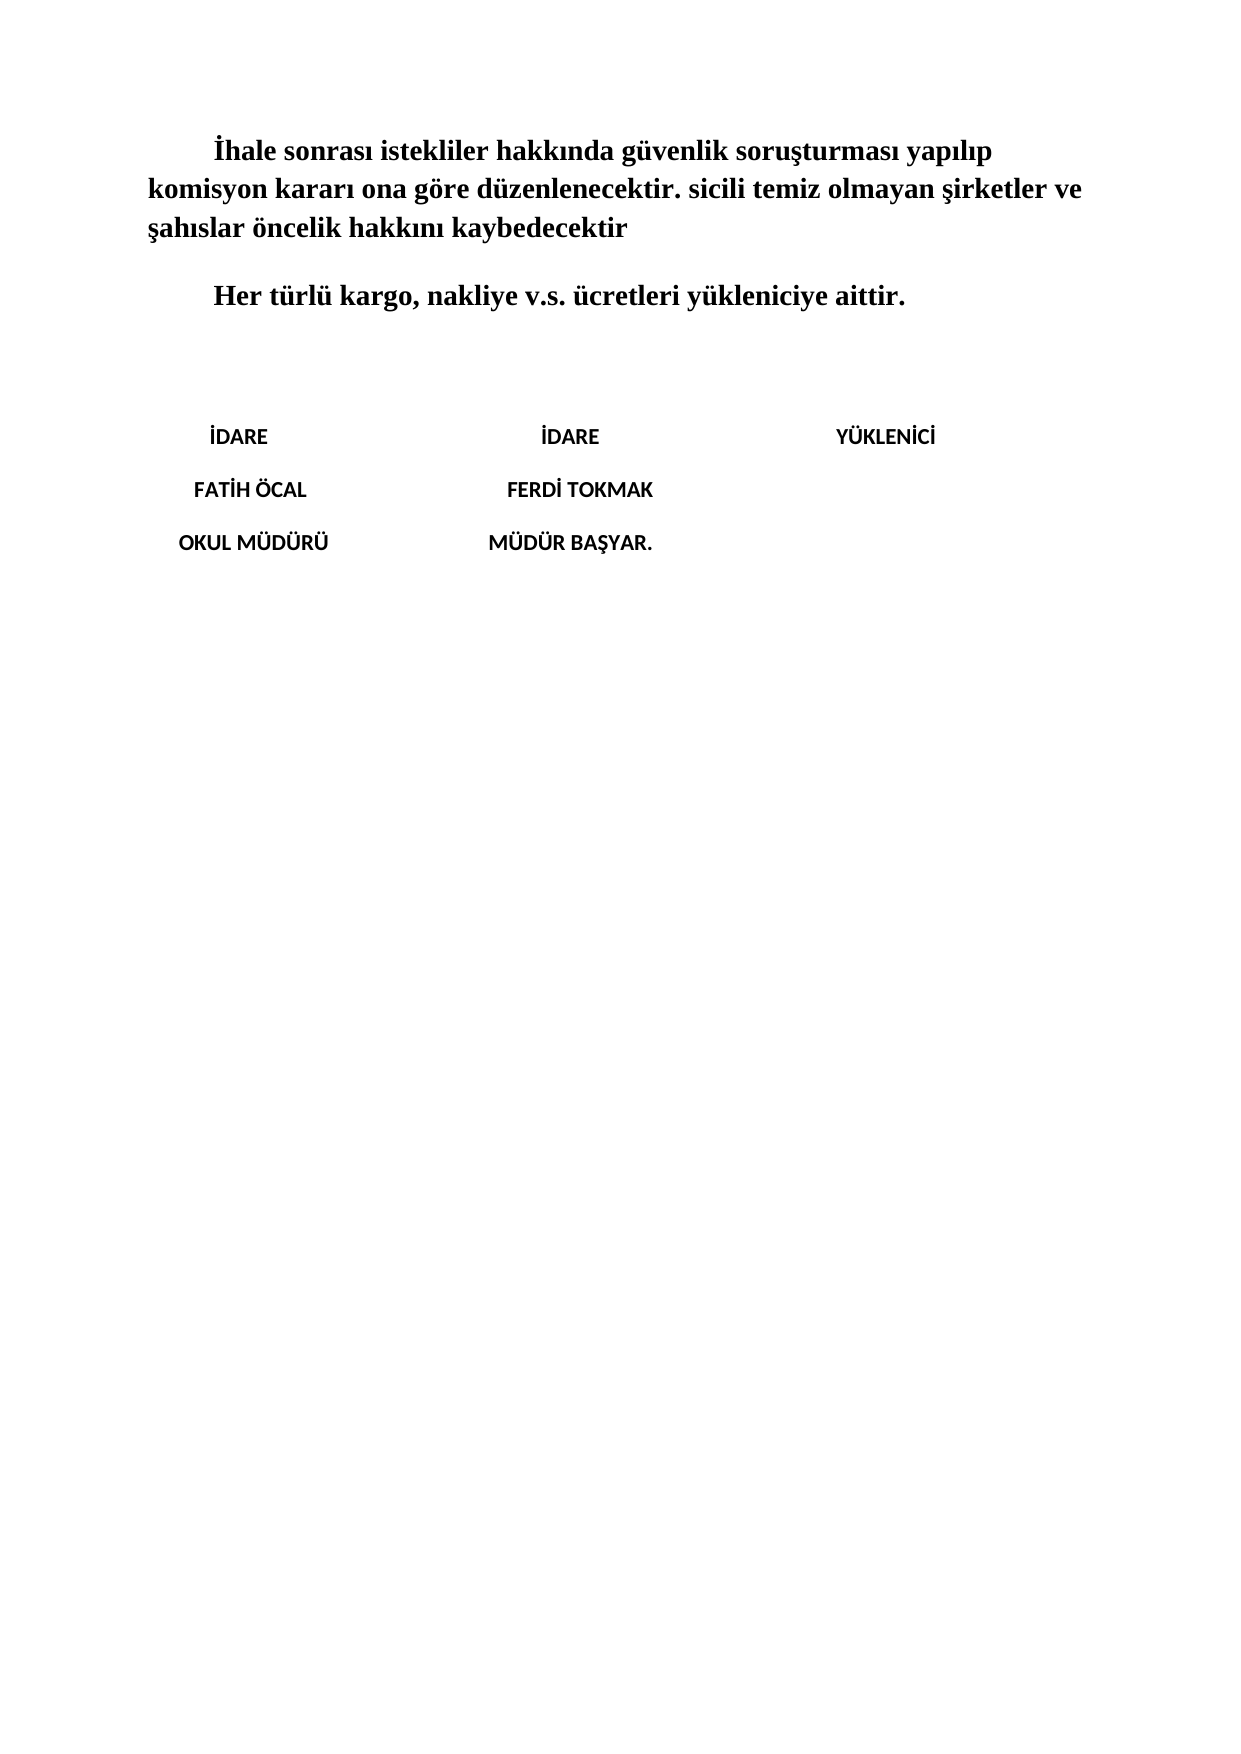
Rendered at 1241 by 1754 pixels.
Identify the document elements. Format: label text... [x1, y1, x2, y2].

text FATİH ÖCAL FERDİ TOKMAK [148, 475, 1093, 503]
text İDARE İDARE YÜKLENİCİ [148, 422, 1093, 450]
text Her türlü kargo, nakliye v.s. ücretleri yükleniciye aittir. [148, 278, 1093, 311]
text OKUL MÜDÜRÜ MÜDÜR BAŞYAR. [148, 528, 1093, 556]
text İhale sonrası istekliler hakkında güvenlik soruşturması yapılıp komisyon kararı ona göre düzenlenecektir. sicili temiz olmayan şirketler ve şahıslar öncelik hakkını kaybedecektir [148, 133, 1093, 243]
